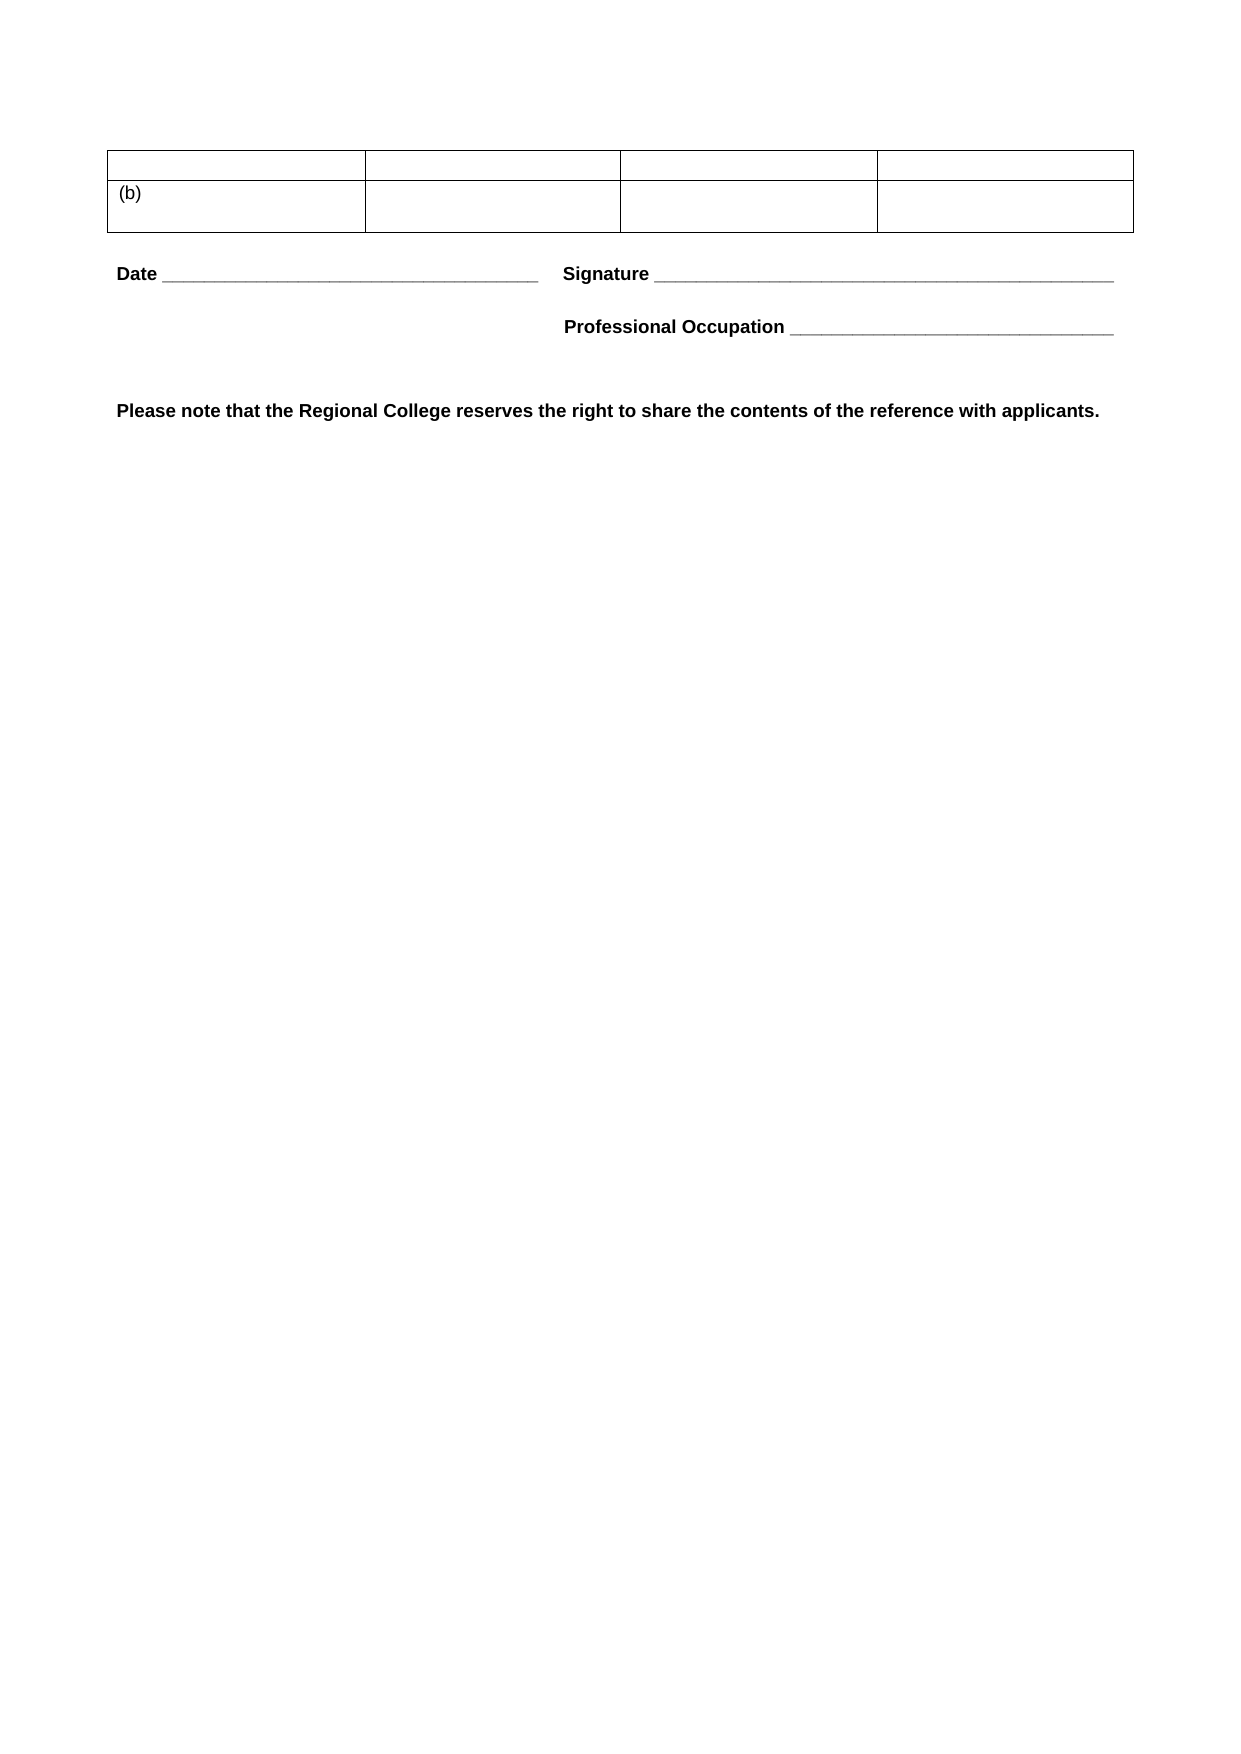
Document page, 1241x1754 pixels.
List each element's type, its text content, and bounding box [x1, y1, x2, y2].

table_cell (a) [108, 151, 365, 180]
table_cell [366, 151, 620, 180]
text Date ____________________________________ Signature ____________________________________________ [116, 263, 1119, 284]
table_cell [621, 151, 877, 180]
table_cell [366, 181, 620, 232]
table_cell [878, 181, 1133, 232]
table_cell [878, 151, 1133, 180]
text Professional Occupation _______________________________ [116, 316, 1119, 338]
table_cell [621, 181, 877, 232]
text Please note that the Regional College reserves the right to share the contents of the reference with applicants. [116, 400, 1119, 422]
table_cell (b) [108, 181, 365, 232]
